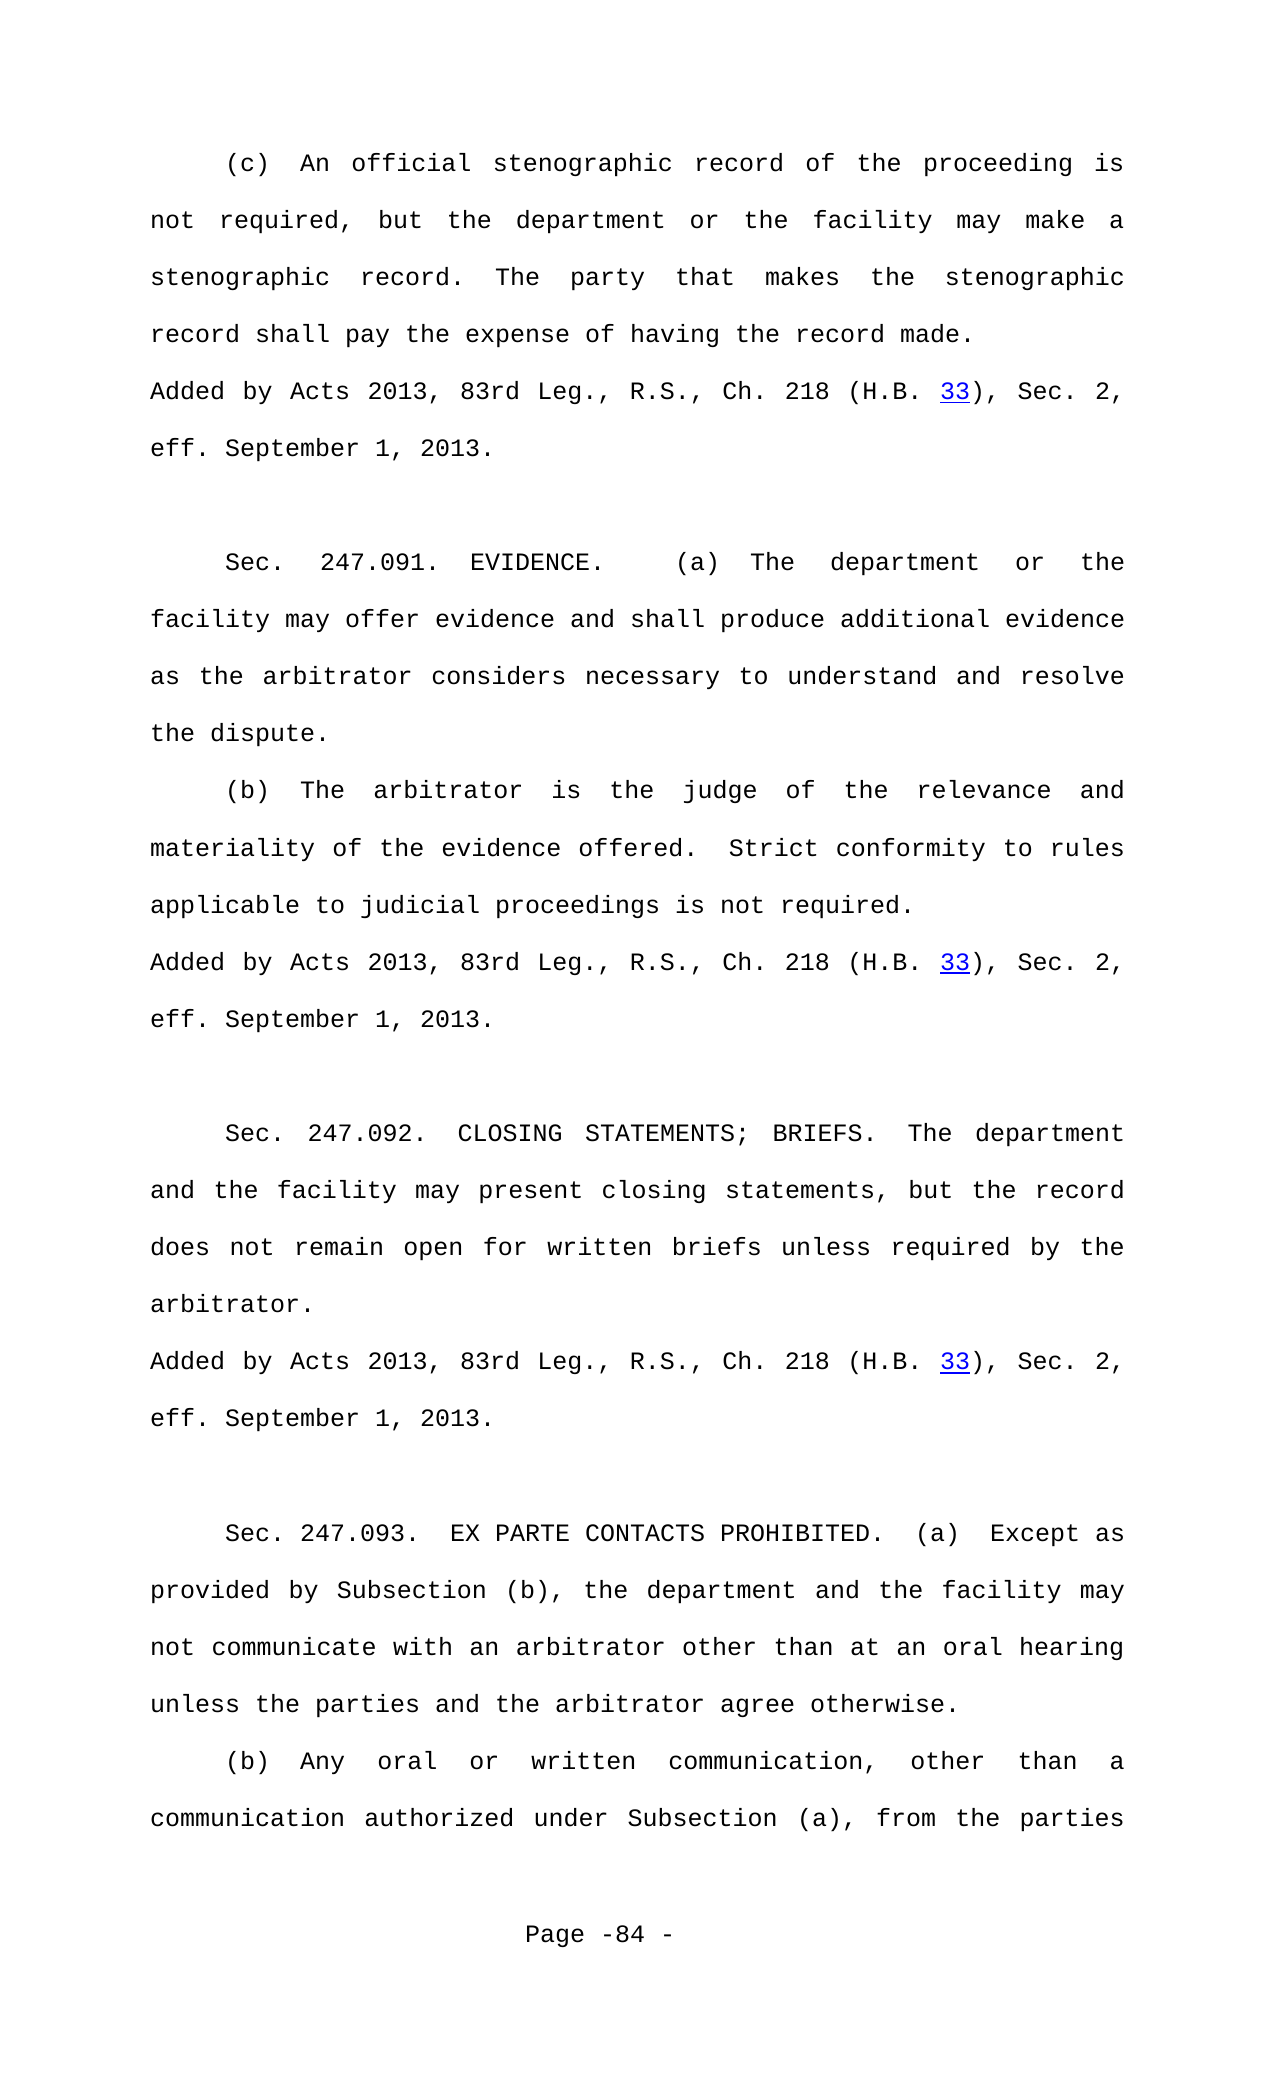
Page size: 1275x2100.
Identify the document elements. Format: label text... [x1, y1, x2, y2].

text (b) The arbitrator is the judge of the relevance and materiality of the evidence offered. Strict conformity to rules applicable to judicial proceedings is not required. [150, 778, 1125, 921]
text Sec. 247.091. EVIDENCE. (a) The department or the facility may offer evidence and shall produce additional evidence as the arbitrator considers necessary to understand and resolve the dispute. [150, 549, 1125, 749]
text Added by Acts 2013, 83rd Leg., R.S., Ch. 218 (H.B. 33), Sec. 2, eff. September 1, 2013. [150, 378, 1125, 464]
text Added by Acts 2013, 83rd Leg., R.S., Ch. 218 (H.B. 33), Sec. 2, eff. September 1, 2013. [150, 1349, 1125, 1434]
text Sec. 247.093. EX PARTE CONTACTS PROHIBITED. (a) Except as provided by Subsection (b), the department and the facility may not communicate with an arbitrator other than at an oral hearing unless the parties and the arbitrator agree otherwise. [150, 1520, 1125, 1720]
text Sec. 247.092. CLOSING STATEMENTS; BRIEFS. The department and the facility may present closing statements, but the record does not remain open for written briefs unless required by the arbitrator. [150, 1120, 1125, 1320]
text Added by Acts 2013, 83rd Leg., R.S., Ch. 218 (H.B. 33), Sec. 2, eff. September 1, 2013. [150, 949, 1125, 1035]
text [150, 1748, 1125, 1834]
text (c) An official stenographic record of the proceeding is not required, but the department or the facility may make a stenographic record. The party that makes the stenographic record shall pay the expense of having the record made. [150, 150, 1125, 350]
